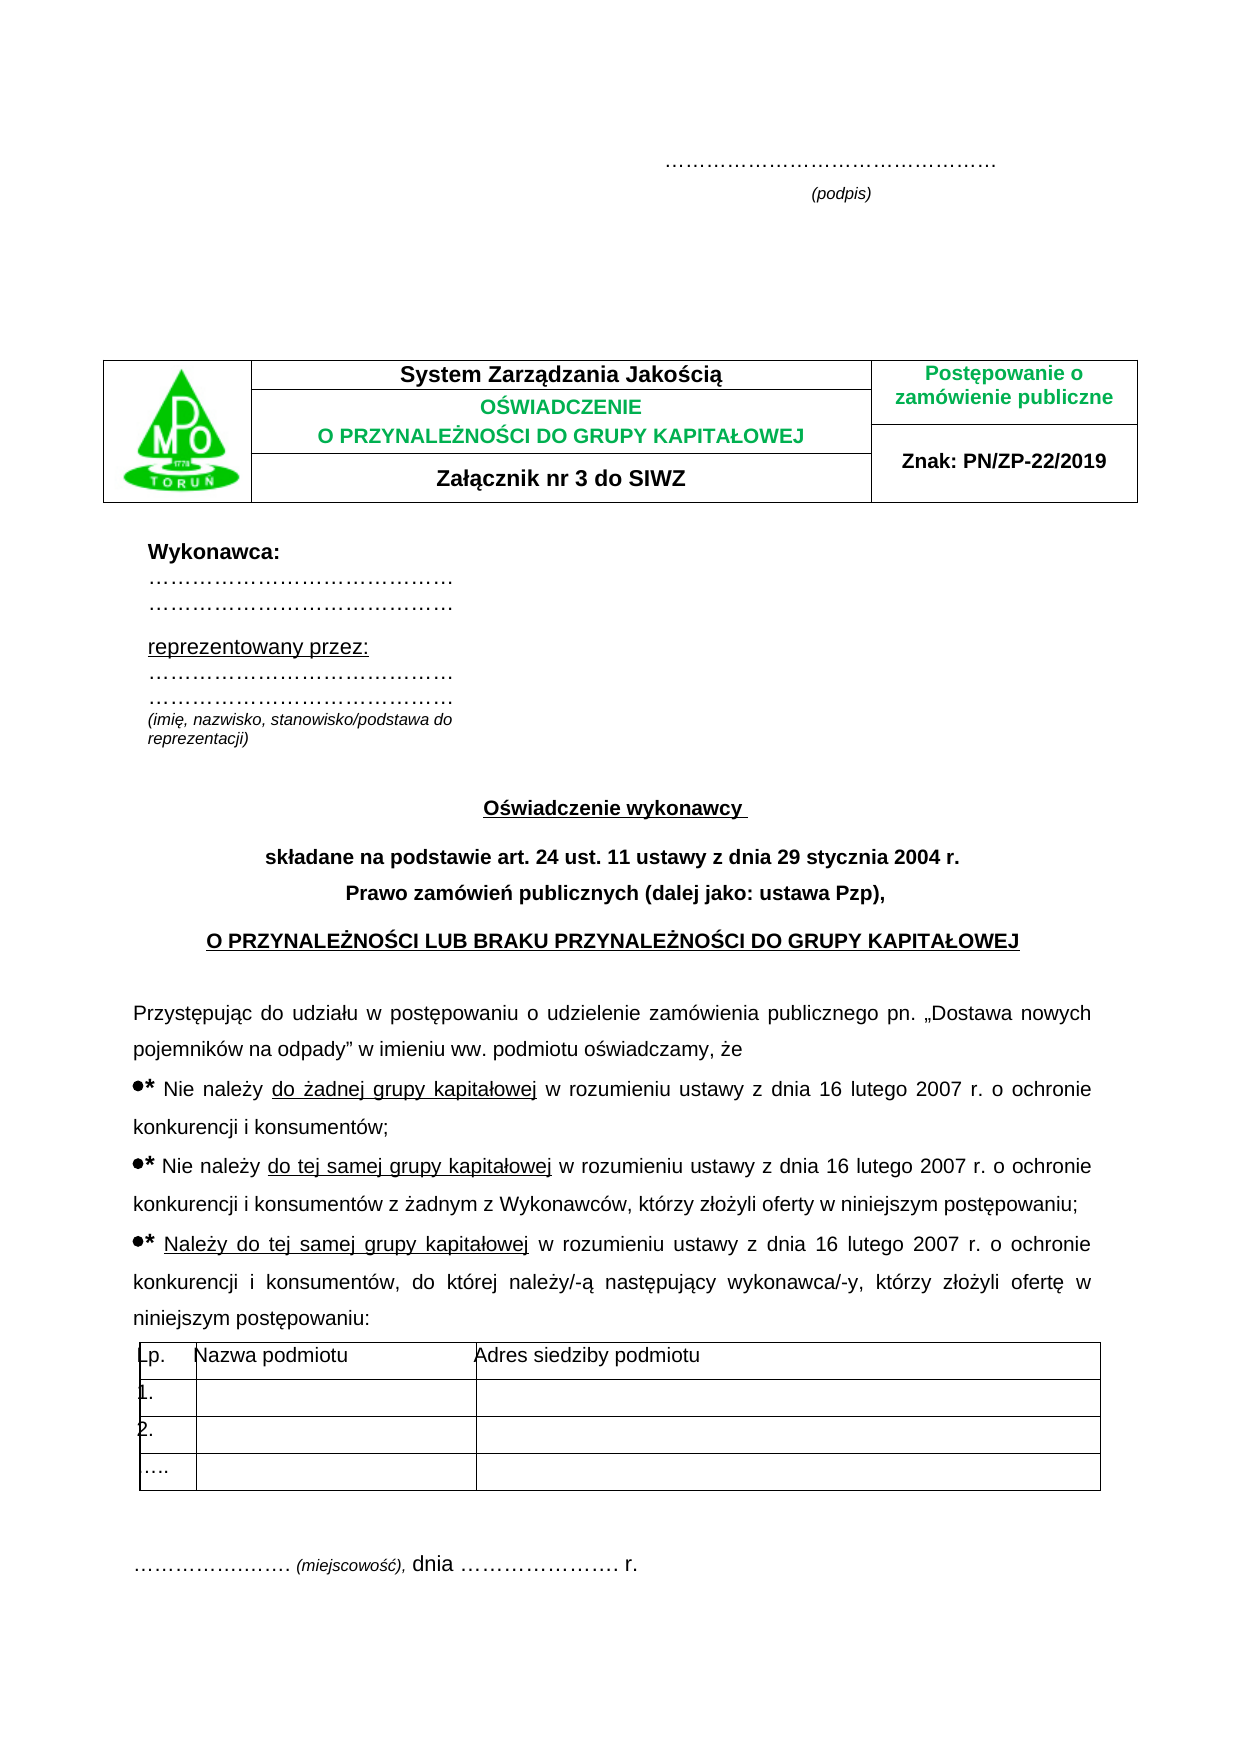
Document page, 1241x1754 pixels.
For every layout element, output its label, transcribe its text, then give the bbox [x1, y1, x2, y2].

text * Nie należy do żadnej grupy kapitałowej w rozumieniu ustawy z dnia 16 lutego 2007 r. o ochronie konkurencji i konsumentów; [133, 1073, 1093, 1138]
table_cell Znak: PN/ZP-22/2019 [872, 425, 1137, 502]
text Prawo zamówień publicznych (dalej jako: ustawa Pzp), [133, 881, 1093, 904]
table_cell [197, 1454, 476, 1490]
text ………………………………………………………………………… [148, 659, 472, 709]
table_cell Załącznik nr 3 do SIWZ [252, 454, 871, 502]
text Wykonawca: [148, 539, 1093, 564]
table_header Adres siedziby podmiotu [477, 1343, 1100, 1379]
table_cell [197, 1380, 476, 1416]
table_cell [477, 1417, 1100, 1453]
text ………………………………………………………………………… [148, 564, 472, 615]
text (podpis) [738, 183, 1093, 203]
table_cell [477, 1454, 1100, 1490]
picture [114, 365, 248, 498]
text ………………………………………… [148, 148, 1093, 172]
text O PRZYNALEŻNOŚCI LUB BRAKU PRZYNALEŻNOŚCI DO GRUPY KAPITAŁOWEJ [133, 929, 1093, 953]
table_cell [477, 1380, 1100, 1416]
table_header Nazwa podmiotu [197, 1343, 476, 1379]
text (imię, nazwisko, stanowisko/podstawa do reprezentacji) [148, 709, 472, 748]
text …………….……. (miejscowość), dnia …………………. r. [133, 1551, 1093, 1576]
table_header [104, 361, 251, 502]
table_cell 1. [141, 1380, 196, 1416]
table_header System Zarządzania Jakością [252, 361, 871, 388]
table_cell 2. [141, 1417, 196, 1453]
table_cell ….. [141, 1454, 196, 1490]
table_header Lp. [141, 1343, 196, 1379]
text * Nie należy do tej samej grupy kapitałowej w rozumieniu ustawy z dnia 16 lutego 2007 r. o ochronie konkurencji i konsumentów z żadnym z Wykonawców, którzy złożyli oferty w niniejszym postępowaniu; [133, 1151, 1093, 1216]
table_cell [197, 1417, 476, 1453]
text * Należy do tej samej grupy kapitałowej w rozumieniu ustawy z dnia 16 lutego 2007 r. o ochronie konkurencji i konsumentów, do której należy/-ą następujący wykonawca/-y, którzy złożyli ofertę w niniejszym postępowaniu: [133, 1228, 1093, 1330]
text reprezentowany przez: [148, 634, 1093, 659]
table_header Postępowanie o zamówienie publiczne [872, 361, 1137, 424]
text Oświadczenie wykonawcy [133, 796, 1093, 820]
text składane na podstawie art. 24 ust. 11 ustawy z dnia 29 stycznia 2004 r. [133, 845, 1093, 869]
table_cell OŚWIADCZENIE O PRZYNALEŻNOŚCI DO GRUPY KAPITAŁOWEJ [252, 390, 871, 453]
text Przystępując do udziału w postępowaniu o udzielenie zamówienia publicznego pn. „Dostawa nowych pojemników na odpady” w imieniu ww. podmiotu oświadczamy, że [133, 1001, 1093, 1061]
